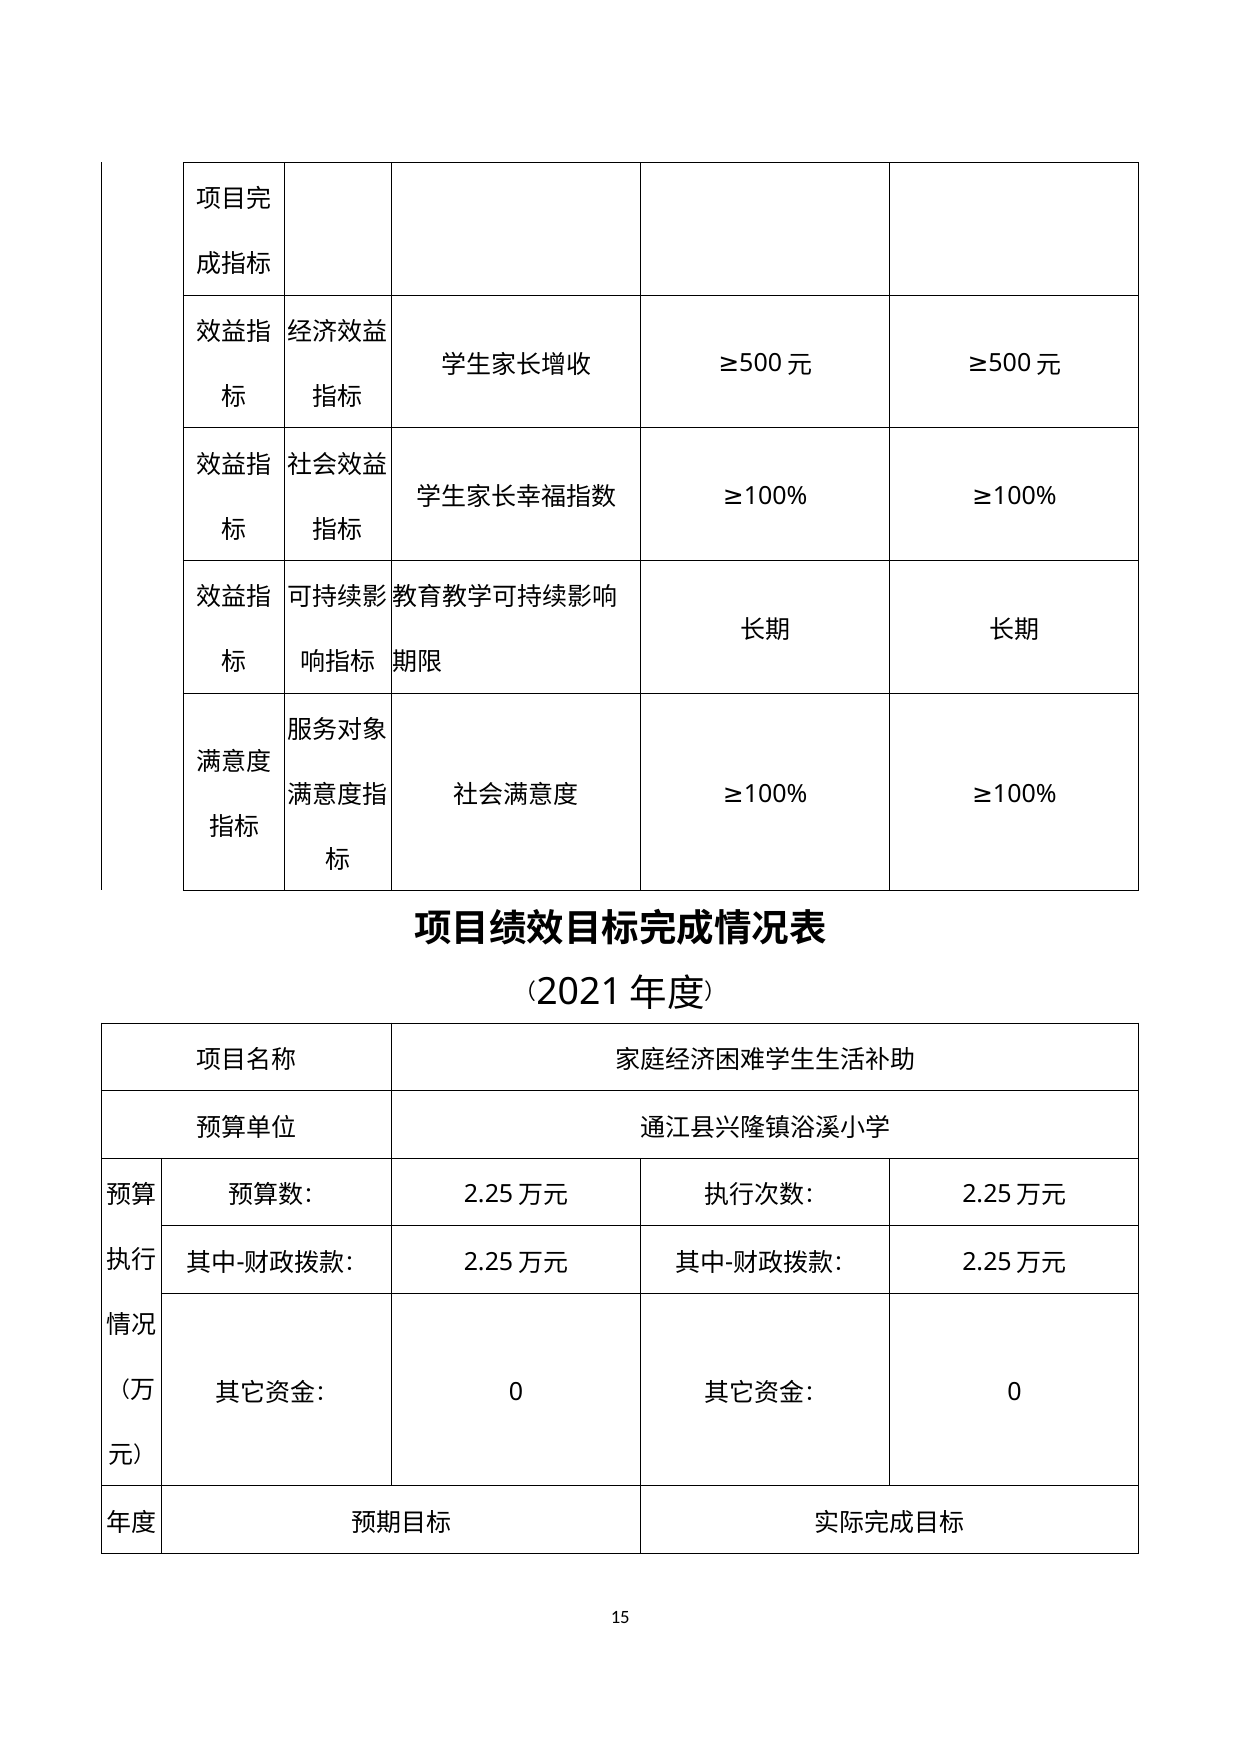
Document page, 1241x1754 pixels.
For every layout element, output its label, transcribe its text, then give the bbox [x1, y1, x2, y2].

table_cell ≥500元 [890, 296, 1138, 427]
table_cell ≥100% [890, 694, 1138, 890]
table_cell 实际完成目标 [641, 1486, 1138, 1553]
table_cell 预算执行情况（万元） [102, 1159, 161, 1485]
table_cell 满意度指标 [184, 694, 284, 890]
table_cell 长期 [890, 561, 1138, 692]
table_cell 预算单位 [102, 1091, 391, 1158]
table_cell 可持续影响指标 [285, 561, 391, 692]
table_cell ≥100% [641, 428, 889, 560]
table_cell ≥100% [890, 428, 1138, 560]
table_cell 预算数： [162, 1159, 391, 1225]
table_cell [641, 163, 889, 294]
table_cell 项目绩效目标完成情况表 （2021年度） [101, 890, 1139, 1023]
table_cell [890, 163, 1138, 294]
table_cell [285, 163, 391, 294]
table_cell 教育教学可持续影响期限 [392, 561, 640, 692]
table_cell 其中-财政拨款： [162, 1226, 391, 1293]
table_cell 长期 [641, 561, 889, 692]
table_cell 年度目标完成情况 [102, 1486, 161, 1553]
table_cell 其它资金： [162, 1294, 391, 1485]
table_cell 学生家长幸福指数 [392, 428, 640, 560]
table_cell 学生家长增收 [392, 296, 640, 427]
table_cell 2.25万元 [392, 1159, 640, 1225]
table_cell [392, 163, 640, 294]
table_cell 2.25万元 [890, 1226, 1138, 1293]
table_cell 服务对象 满意度指标 [285, 694, 391, 890]
table_cell 项目名称 [102, 1024, 391, 1090]
table_cell 执行次数： [641, 1159, 889, 1225]
table_cell 效益指标 [184, 296, 284, 427]
table_cell 经济效益 指标 [285, 296, 391, 427]
table_cell ≥500元 [641, 296, 889, 427]
table_cell 家庭经济困难学生生活补助 [392, 1024, 1138, 1090]
table_cell 0 [392, 1294, 640, 1485]
table_cell 社会满意度 [392, 694, 640, 890]
table_cell 2.25万元 [392, 1226, 640, 1293]
table_cell 0 [890, 1294, 1138, 1485]
table_cell 社会效益 指标 [285, 428, 391, 560]
table_cell 效益指标 [184, 428, 284, 560]
table_cell 2.25万元 [890, 1159, 1138, 1225]
table_cell 效益指标 [184, 561, 284, 692]
table_cell ≥100% [641, 694, 889, 890]
table_cell 其中-财政拨款： [641, 1226, 889, 1293]
table_cell 通江县兴隆镇浴溪小学 [392, 1091, 1138, 1158]
table_cell 其它资金： [641, 1294, 889, 1485]
table_cell 预期目标 [162, 1486, 640, 1553]
table_cell 项目完成指标 [184, 163, 284, 294]
